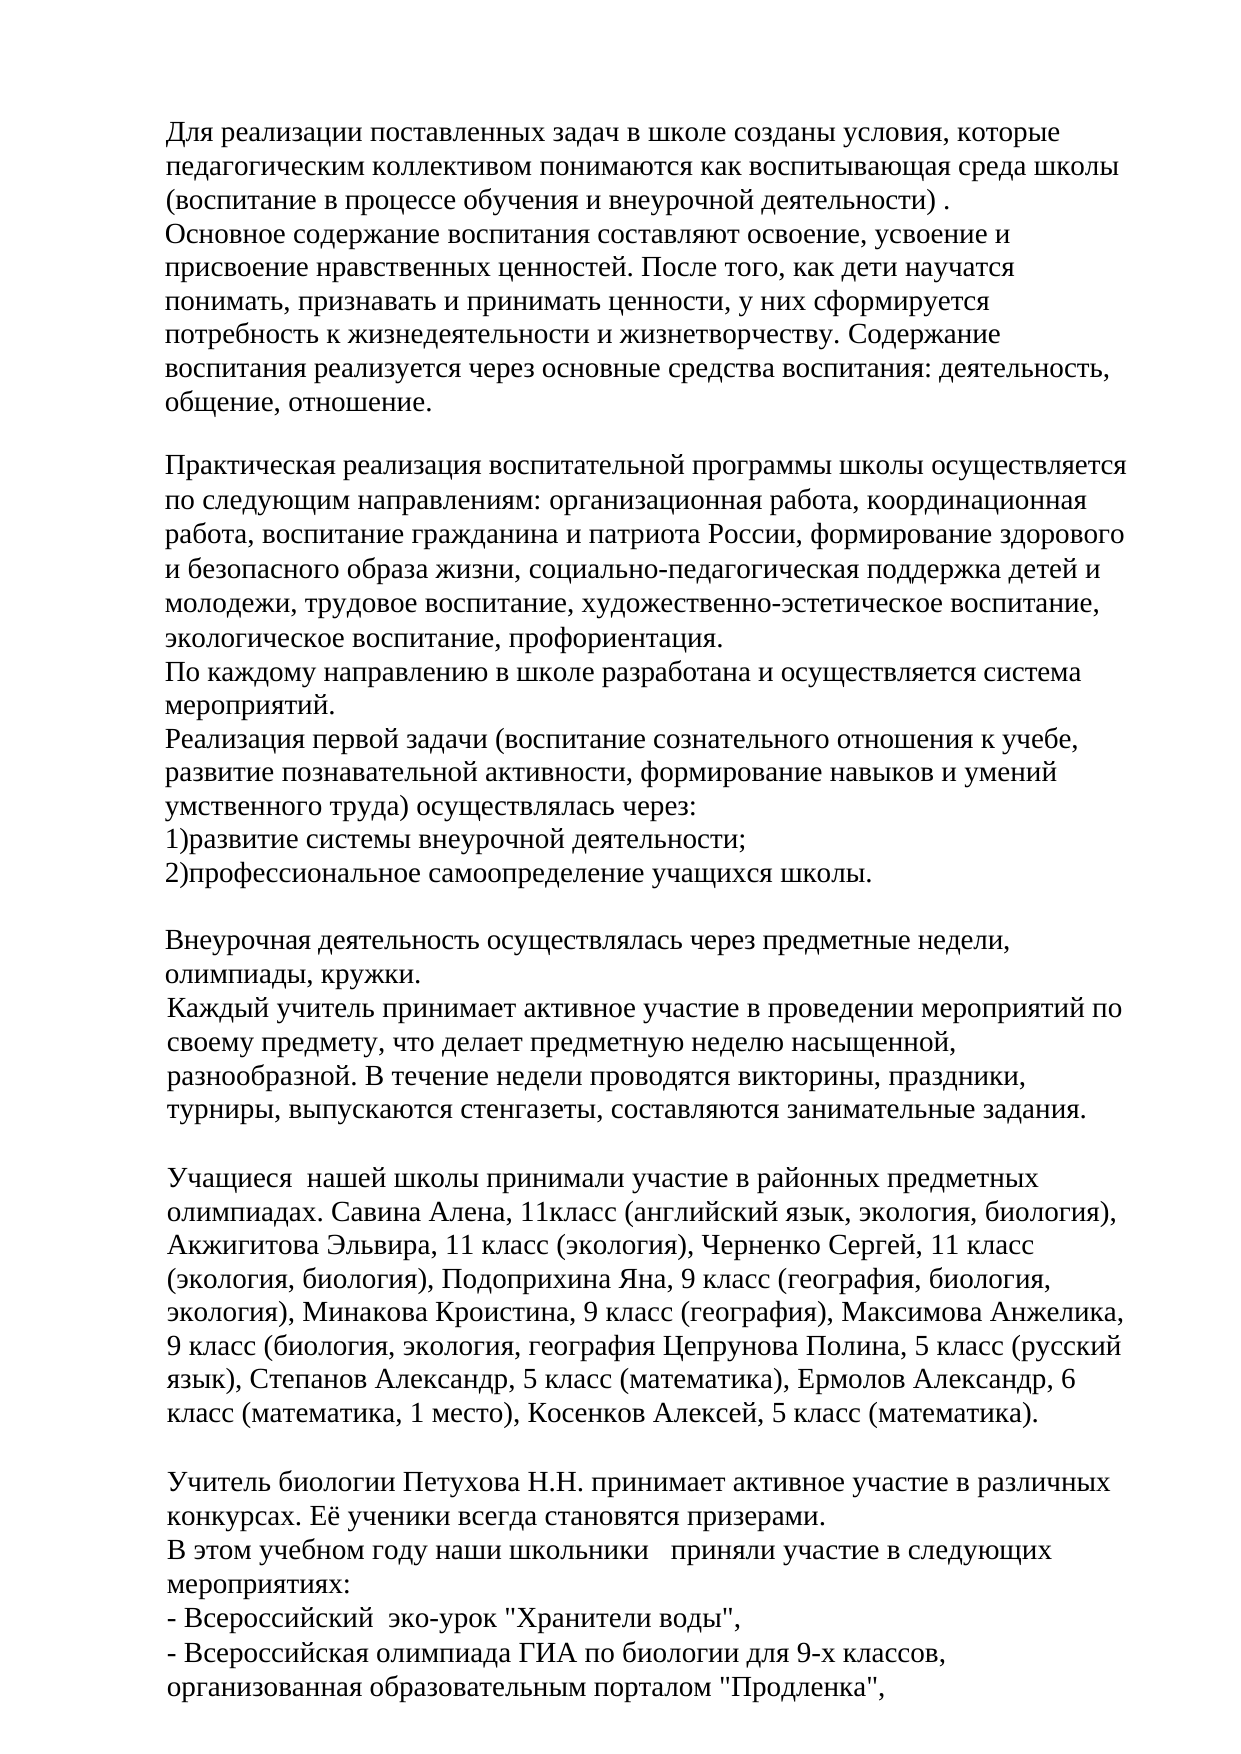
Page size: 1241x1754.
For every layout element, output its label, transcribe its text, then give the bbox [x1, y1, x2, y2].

text В этом учебном году наши школьники приняли участие в следующих мероприятиях: [167, 1533, 1136, 1600]
text Для реализации поставленных задач в школе созданы условия, которые педагогическим коллективом понимаются как воспитывающая среда школы (воспитание в процессе обучения и внеурочной деятельности) . [166, 115, 1136, 217]
text - Всероссийская олимпиада ГИА по биологии для 9-х классов, организованная образовательным порталом "Продленка", [167, 1636, 1136, 1703]
text 2)профессиональное самоопределение учащихся школы. [164, 855, 1136, 889]
text Каждый учитель принимает активное участие в проведении мероприятий по своему предмету, что делает предметную неделю насыщенной, разнообразной. В течение недели проводятся викторины, праздники, турниры, выпускаются стенгазеты, составляются занимательные задания. [167, 991, 1136, 1125]
text Учащиеся нашей школы принимали участие в районных предметных олимпиадах. Савина Алена, 11класс (английский язык, экология, биология), Акжигитова Эльвира, 11 класс (экология), Черненко Сергей, 11 класс (экология, биология), Подоприхина Яна, 9 класс (география, биология, экология), Минакова Кроистина, 9 класс (география), Максимова Анжелика, 9 класс (биология, экология, география Цепрунова Полина, 5 класс (русский язык), Степанов Александр, 5 класс (математика), Ермолов Александр, 6 класс (математика, 1 место), Косенков Алексей, 5 класс (математика). [167, 1161, 1136, 1429]
text По каждому направлению в школе разработана и осуществляется система мероприятий. [164, 654, 1136, 721]
text Основное содержание воспитания составляют освоение, усвоение и присвоение нравственных ценностей. После того, как дети научатся понимать, признавать и принимать ценности, у них сформируется потребность к жизнедеятельности и жизнетворчеству. Содержание воспитания реализуется через основные средства воспитания: деятельность, общение, отношение. [164, 217, 1136, 418]
text Практическая реализация воспитательной программы школы осуществляется по следующим направлениям: организационная работа, координационная работа, воспитание гражданина и патриота России, формирование здорового и безопасного образа жизни, социально-педагогическая поддержка детей и молодежи, трудовое воспитание, художественно-эстетическое воспитание, экологическое воспитание, профориентация. [164, 447, 1136, 654]
text Реализация первой задачи (воспитание сознательного отношения к учебе, развитие познавательной активности, формирование навыков и умений умственного труда) осуществлялась через: [164, 721, 1136, 822]
text Учитель биологии Петухова Н.Н. принимает активное участие в различных конкурсах. Её ученики всегда становятся призерами. [167, 1465, 1136, 1532]
text - Всероссийский эко-урок "Хранители воды", [167, 1601, 1136, 1634]
text Внеурочная деятельность осуществлялась через предметные недели, олимпиады, кружки. [164, 923, 1028, 990]
text 1)развитие системы внеурочной деятельности; [164, 822, 1136, 855]
